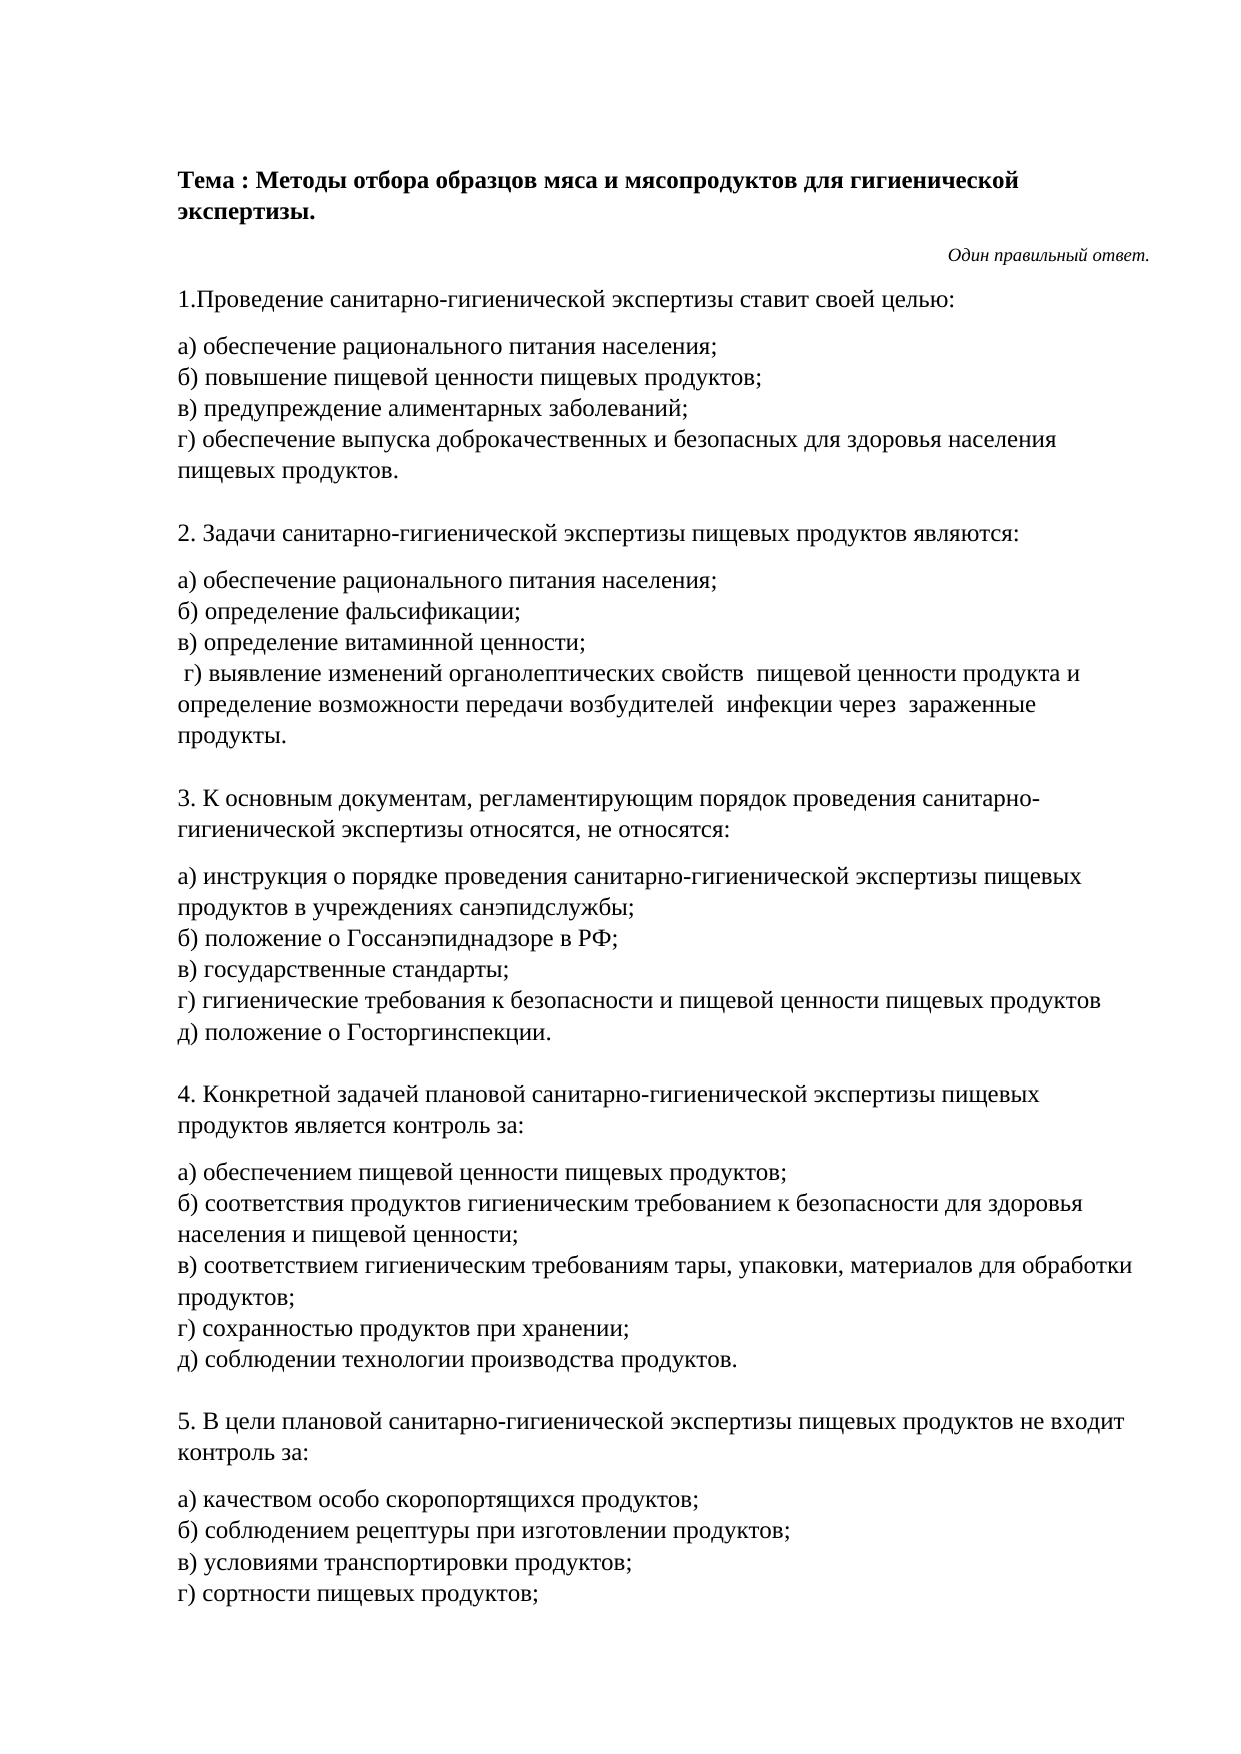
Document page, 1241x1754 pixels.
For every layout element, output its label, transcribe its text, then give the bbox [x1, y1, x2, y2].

text г) сохранностью продуктов при хранении; [177, 1313, 1152, 1341]
text а) обеспечением пищевой ценности пищевых продуктов; [177, 1157, 1152, 1186]
text Тема : Методы отбора образцов мяса и мясопродуктов для гигиенической экспертизы. [177, 165, 1152, 225]
text в) предупреждение алиментарных заболеваний; [177, 393, 1152, 422]
text в) соответствием гигиеническим требованиям тары, упаковки, материалов для обработки продуктов; [177, 1251, 1152, 1310]
text г) сортности пищевых продуктов; [177, 1578, 1152, 1606]
text д) соблюдении технологии производства продуктов. [177, 1344, 1152, 1372]
text в) условиями транспортировки продуктов; [177, 1547, 1152, 1575]
text б) соблюдением рецептуры при изготовлении продуктов; [177, 1516, 1152, 1544]
text а) обеспечение рационального питания населения; [177, 331, 1152, 360]
text 4. Конкретной задачей плановой санитарно-гигиенической экспертизы пищевых продуктов является контроль за: [177, 1079, 1152, 1138]
text а) качеством особо скоропортящихся продуктов; [177, 1484, 1152, 1513]
text б) положение о Госсанэпиднадзоре в РФ; [177, 923, 1152, 952]
text б) повышение пищевой ценности пищевых продуктов; [177, 362, 1152, 391]
text д) положение о Госторгинспекции. [177, 1017, 1152, 1045]
text б) определение фальсификации; [177, 596, 1152, 625]
text г) обеспечение выпуска доброкачественных и безопасных для здоровья населения пищевых продуктов. [177, 424, 1152, 484]
text Один правильный ответ. [177, 244, 1152, 265]
text а) обеспечение рационального питания населения; [177, 565, 1152, 594]
text 1.Проведение санитарно-гигиенической экспертизы ставит своей целью: [177, 284, 1152, 312]
text в) определение витаминной ценности; [177, 627, 1152, 656]
text б) соответствия продуктов гигиеническим требованием к безопасности для здоровья населения и пищевой ценности; [177, 1188, 1152, 1248]
text 2. Задачи санитарно-гигиенической экспертизы пищевых продуктов являются: [177, 518, 1152, 546]
text 3. К основным документам, регламентирующим порядок проведения санитарно-гигиенической экспертизы относятся, не относятся: [177, 783, 1152, 842]
text в) государственные стандарты; [177, 954, 1152, 983]
text а) инструкция о порядке проведения санитарно-гигиенической экспертизы пищевых продуктов в учреждениях санэпидслужбы; [177, 861, 1152, 921]
text 5. В цели плановой санитарно-гигиенической экспертизы пищевых продуктов не входит контроль за: [177, 1406, 1152, 1466]
text г) гигиенические требования к безопасности и пищевой ценности пищевых продуктов [177, 986, 1152, 1014]
text г) выявление изменений органолептических свойств пищевой ценности продукта и определение возможности передачи возбудителей инфекции через зараженные продукты. [177, 658, 1152, 749]
